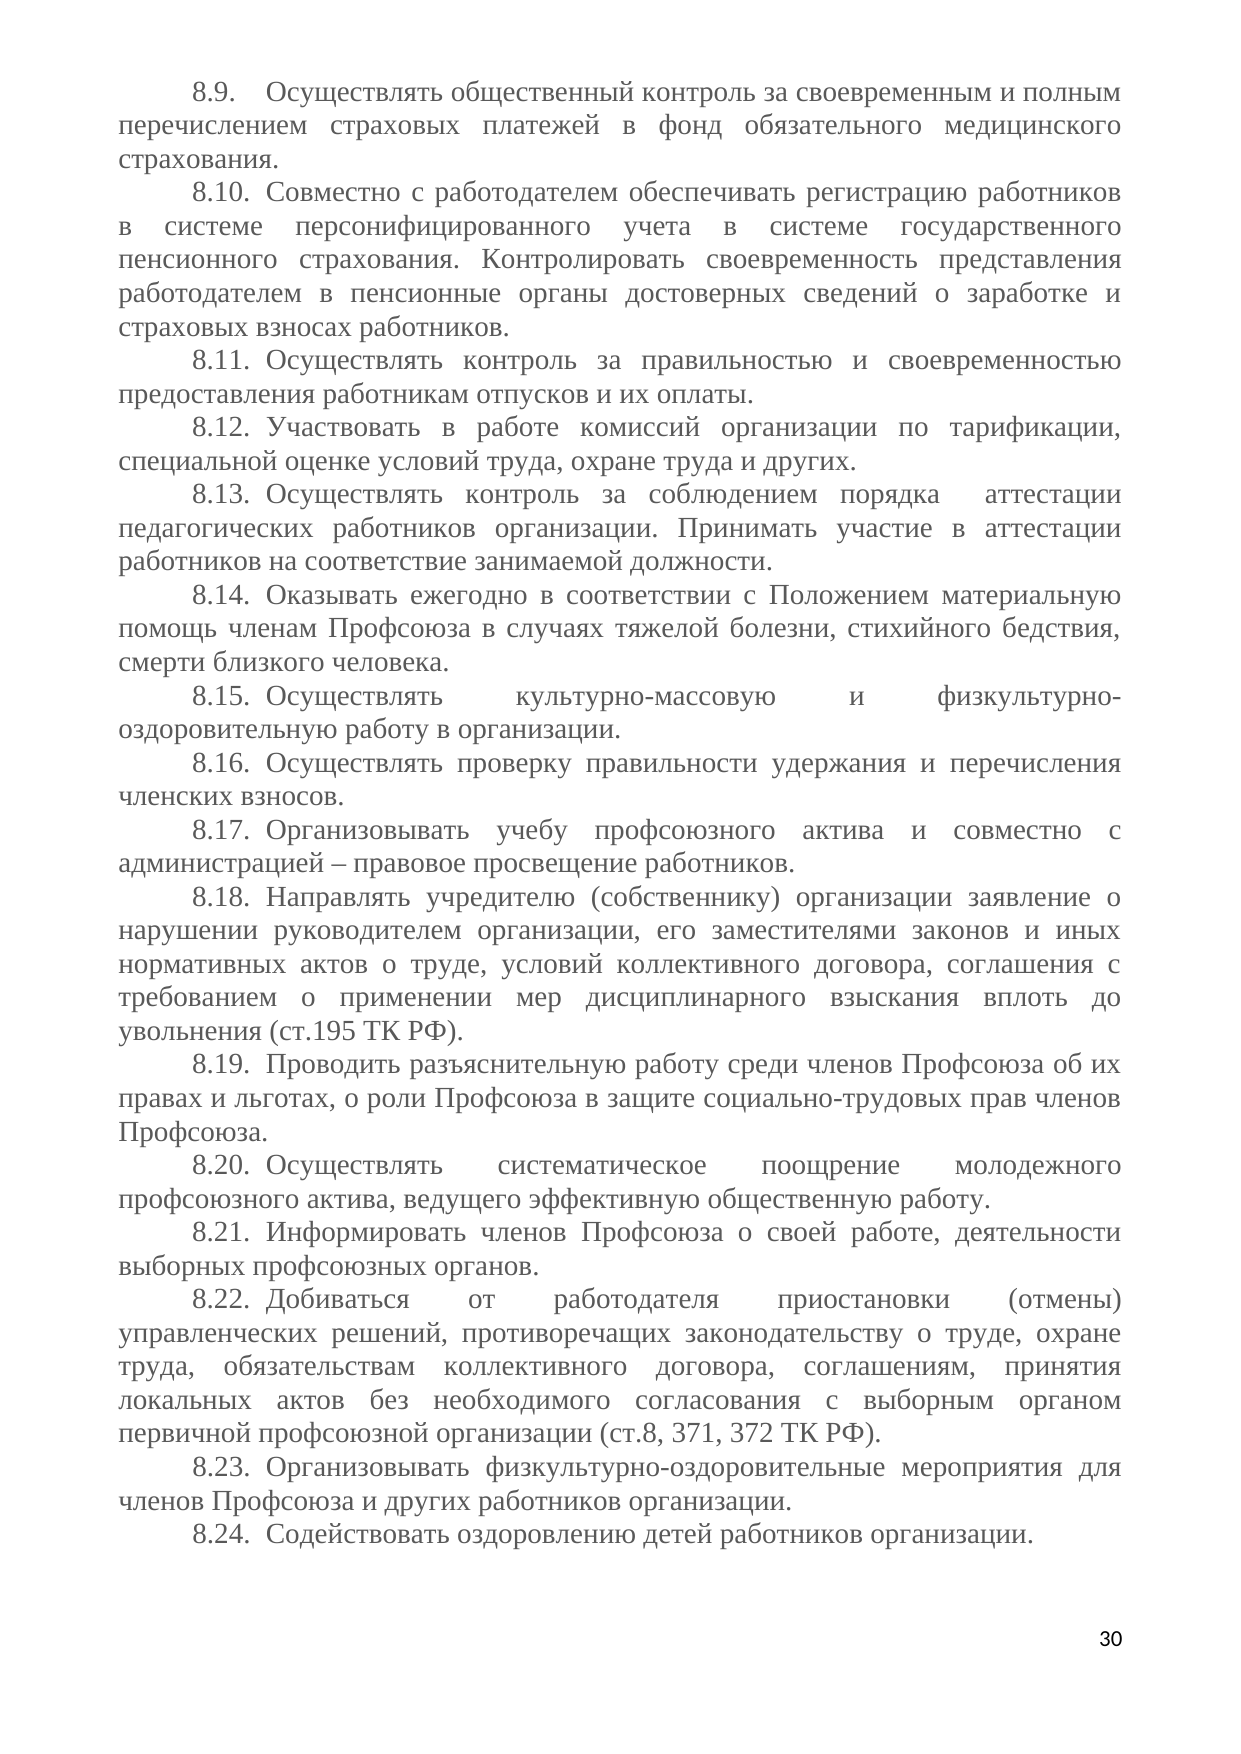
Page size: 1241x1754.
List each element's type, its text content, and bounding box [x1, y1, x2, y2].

text 8.9. Осуществлять общественный контроль за своевременным и полным перечислением страховых платежей в фонд обязательного медицинского страхования. [118, 74, 1122, 174]
text 8.12. Участвовать в работе комиссий организации по тарификации, специальной оценке условий труда, охране труда и других. [118, 409, 1122, 476]
text 8.22. Добиваться от работодателя приостановки (отмены) управленческих решений, противоречащих законодательству о труде, охране труда, обязательствам коллективного договора, соглашениям, принятия локальных актов без необходимого согласования с выборным органом первичной профсоюзной организации (ст.8, 371, 372 ТК РФ). [118, 1281, 1122, 1449]
text 8.14. Оказывать ежегодно в соответствии с Положением материальную помощь членам Профсоюза в случаях тяжелой болезни, стихийного бедствия, смерти близкого человека. [118, 577, 1122, 678]
text 8.13. Осуществлять контроль за соблюдением порядка аттестации педагогических работников организации. Принимать участие в аттестации работников на соответствие занимаемой должности. [118, 476, 1122, 577]
text 8.17. Организовывать учебу профсоюзного актива и совместно с администрацией – правовое просвещение работников. [118, 812, 1122, 879]
text 8.19. Проводить разъяснительную работу среди членов Профсоюза об их правах и льготах, о роли Профсоюза в защите социально-трудовых прав членов Профсоюза. [118, 1047, 1122, 1147]
text 8.23. Организовывать физкультурно-оздоровительные мероприятия для членов Профсоюза и других работников организации. [118, 1449, 1122, 1516]
text 8.24. Содействовать оздоровлению детей работников организации. [118, 1516, 1122, 1550]
text 8.10. Совместно с работодателем обеспечивать регистрацию работников в системе персонифицированного учета в системе государственного пенсионного страхования. Контролировать своевременность представления работодателем в пенсионные органы достоверных сведений о заработке и страховых взносах работников. [118, 174, 1122, 342]
text 8.18. Направлять учредителю (собственнику) организации заявление о нарушении руководителем организации, его заместителями законов и иных нормативных актов о труде, условий коллективного договора, соглашения с требованием о применении мер дисциплинарного взыскания вплоть до увольнения (ст.195 ТК РФ). [118, 879, 1122, 1047]
text 8.20. Осуществлять систематическое поощрение молодежного профсоюзного актива, ведущего эффективную общественную работу. [118, 1147, 1122, 1214]
text 8.15. Осуществлять культурно-массовую и физкультурно-оздоровительную работу в организации. [118, 678, 1122, 745]
text 8.16. Осуществлять проверку правильности удержания и перечисления членских взносов. [118, 745, 1122, 812]
text 8.21. Информировать членов Профсоюза о своей работе, деятельности выборных профсоюзных органов. [118, 1214, 1122, 1281]
text 8.11. Осуществлять контроль за правильностью и своевременностью предоставления работникам отпусков и их оплаты. [118, 342, 1122, 409]
